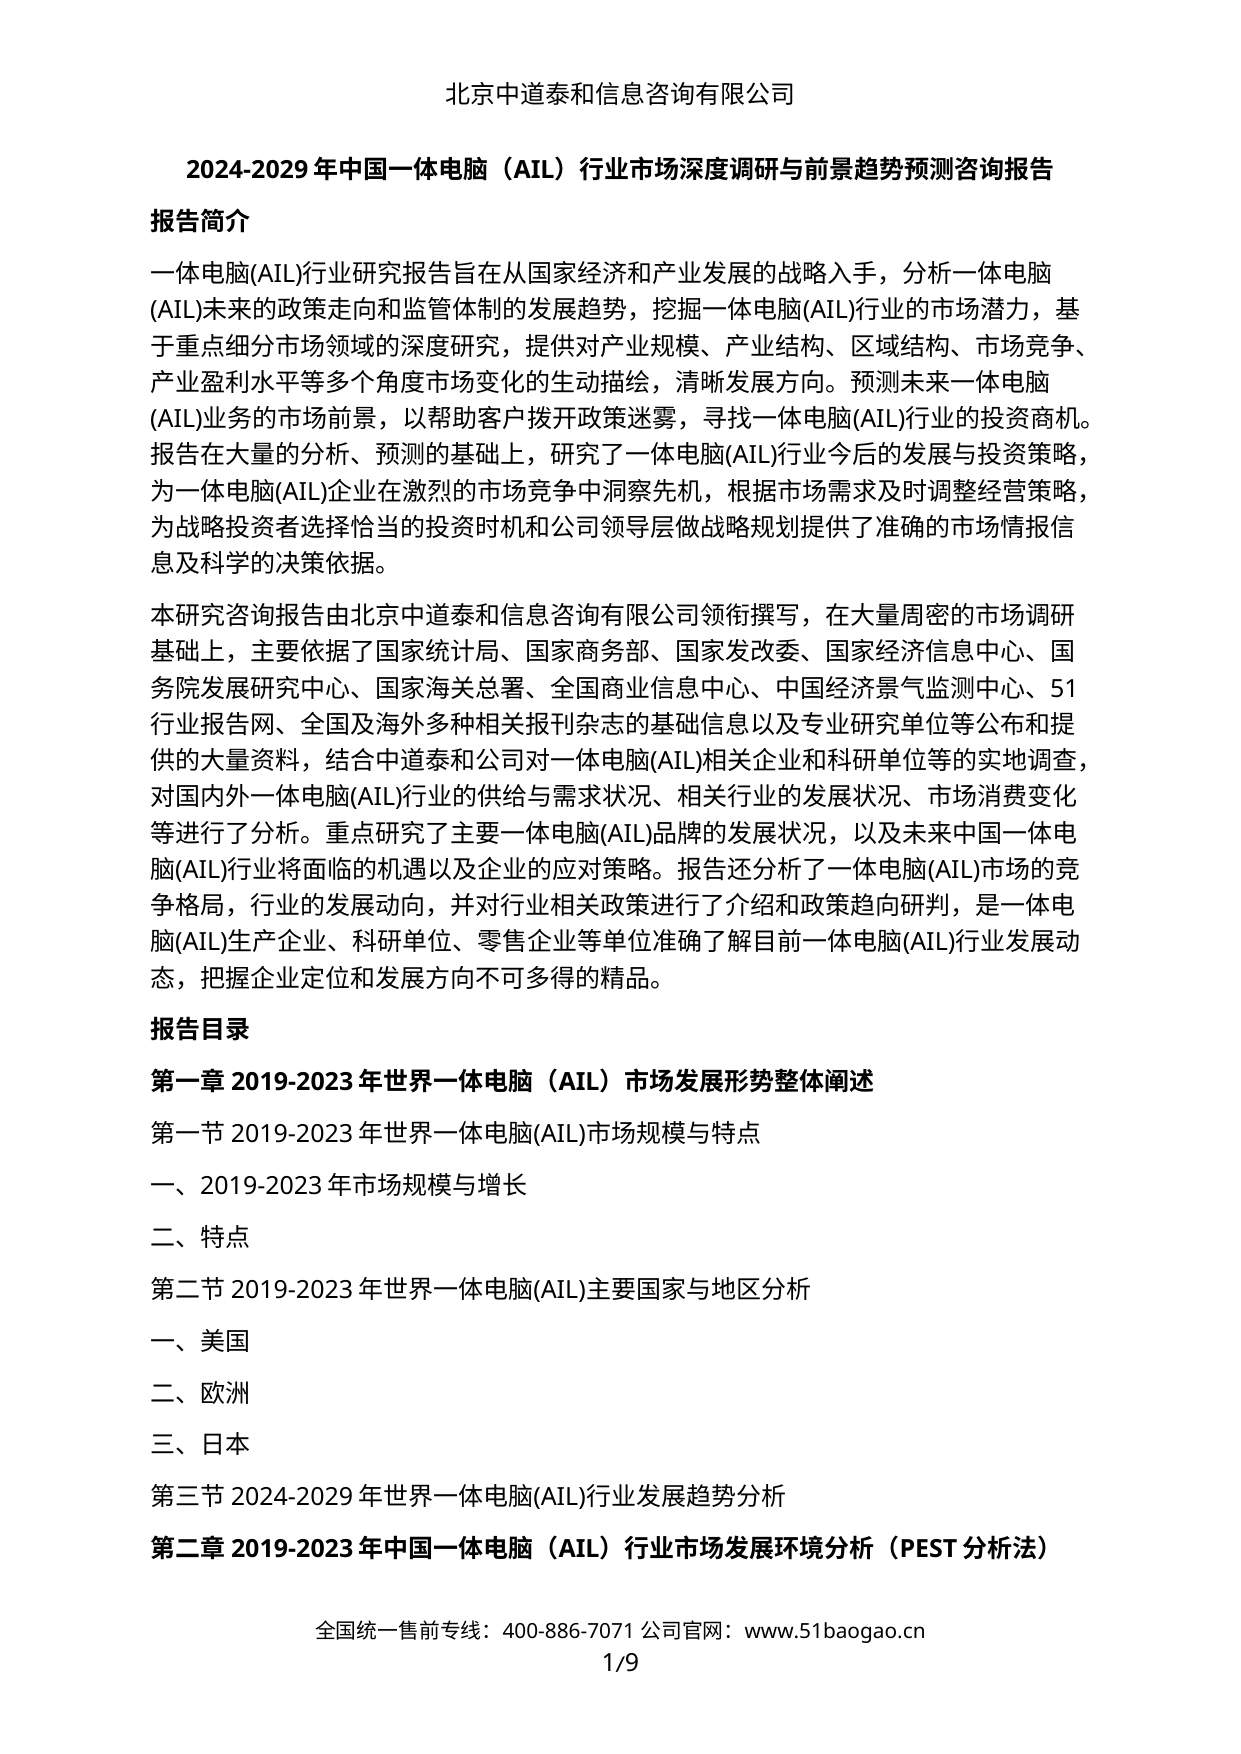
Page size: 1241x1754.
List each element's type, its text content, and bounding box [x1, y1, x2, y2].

text 第三节 2024-2029年世界一体电脑(AIL)行业发展趋势分析 [150, 1477, 1090, 1513]
text 第一节 2019-2023年世界一体电脑(AIL)市场规模与特点 [150, 1114, 1090, 1150]
text 第二章 2019-2023年中国一体电脑（AIL）行业市场发展环境分析（PEST分析法） [150, 1529, 1090, 1565]
text 报告目录 [150, 1010, 1090, 1046]
text 本研究咨询报告由北京中道泰和信息咨询有限公司领衔撰写，在大量周密的市场调研基础上，主要依据了国家统计局、国家商务部、国家发改委、国家经济信息中心、国务院发展研究中心、国家海关总署、全国商业信息中心、中国经济景气监测中心、51行业报告网、全国及海外多种相关报刊杂志的基础信息以及专业研究单位等公布和提供的大量资料，结合中道泰和公司对一体电脑(AIL)相关企业和科研单位等的实地调查，对国内外一体电脑(AIL)行业的供给与需求状况、相关行业的发展状况、市场消费变化等进行了分析。重点研究了主要一体电脑(AIL)品牌的发展状况，以及未来中国一体电脑(AIL)行业将面临的机遇以及企业的应对策略。报告还分析了一体电脑(AIL)市场的竞争格局，行业的发展动向，并对行业相关政策进行了介绍和政策趋向研判，是一体电脑(AIL)生产企业、科研单位、零售企业等单位准确了解目前一体电脑(AIL)行业发展动态，把握企业定位和发展方向不可多得的精品。 [150, 596, 1090, 994]
text 2024-2029年中国一体电脑（AIL）行业市场深度调研与前景趋势预测咨询报告 [150, 150, 1090, 186]
text 二、欧洲 [150, 1373, 1090, 1409]
text 报告简介 [150, 202, 1090, 238]
text 第二节 2019-2023年世界一体电脑(AIL)主要国家与地区分析 [150, 1269, 1090, 1306]
text 三、日本 [150, 1425, 1090, 1461]
text 一、2019-2023年市场规模与增长 [150, 1166, 1090, 1202]
text 二、特点 [150, 1217, 1090, 1254]
text 一、美国 [150, 1321, 1090, 1357]
text 第一章 2019-2023年世界一体电脑（AIL）市场发展形势整体阐述 [150, 1062, 1090, 1098]
text 一体电脑(AIL)行业研究报告旨在从国家经济和产业发展的战略入手，分析一体电脑(AIL)未来的政策走向和监管体制的发展趋势，挖掘一体电脑(AIL)行业的市场潜力，基于重点细分市场领域的深度研究，提供对产业规模、产业结构、区域结构、市场竞争、产业盈利水平等多个角度市场变化的生动描绘，清晰发展方向。预测未来一体电脑(AIL)业务的市场前景，以帮助客户拨开政策迷雾，寻找一体电脑(AIL)行业的投资商机。报告在大量的分析、预测的基础上，研究了一体电脑(AIL)行业今后的发展与投资策略，为一体电脑(AIL)企业在激烈的市场竞争中洞察先机，根据市场需求及时调整经营策略，为战略投资者选择恰当的投资时机和公司领导层做战略规划提供了准确的市场情报信息及科学的决策依据。 [150, 254, 1090, 580]
